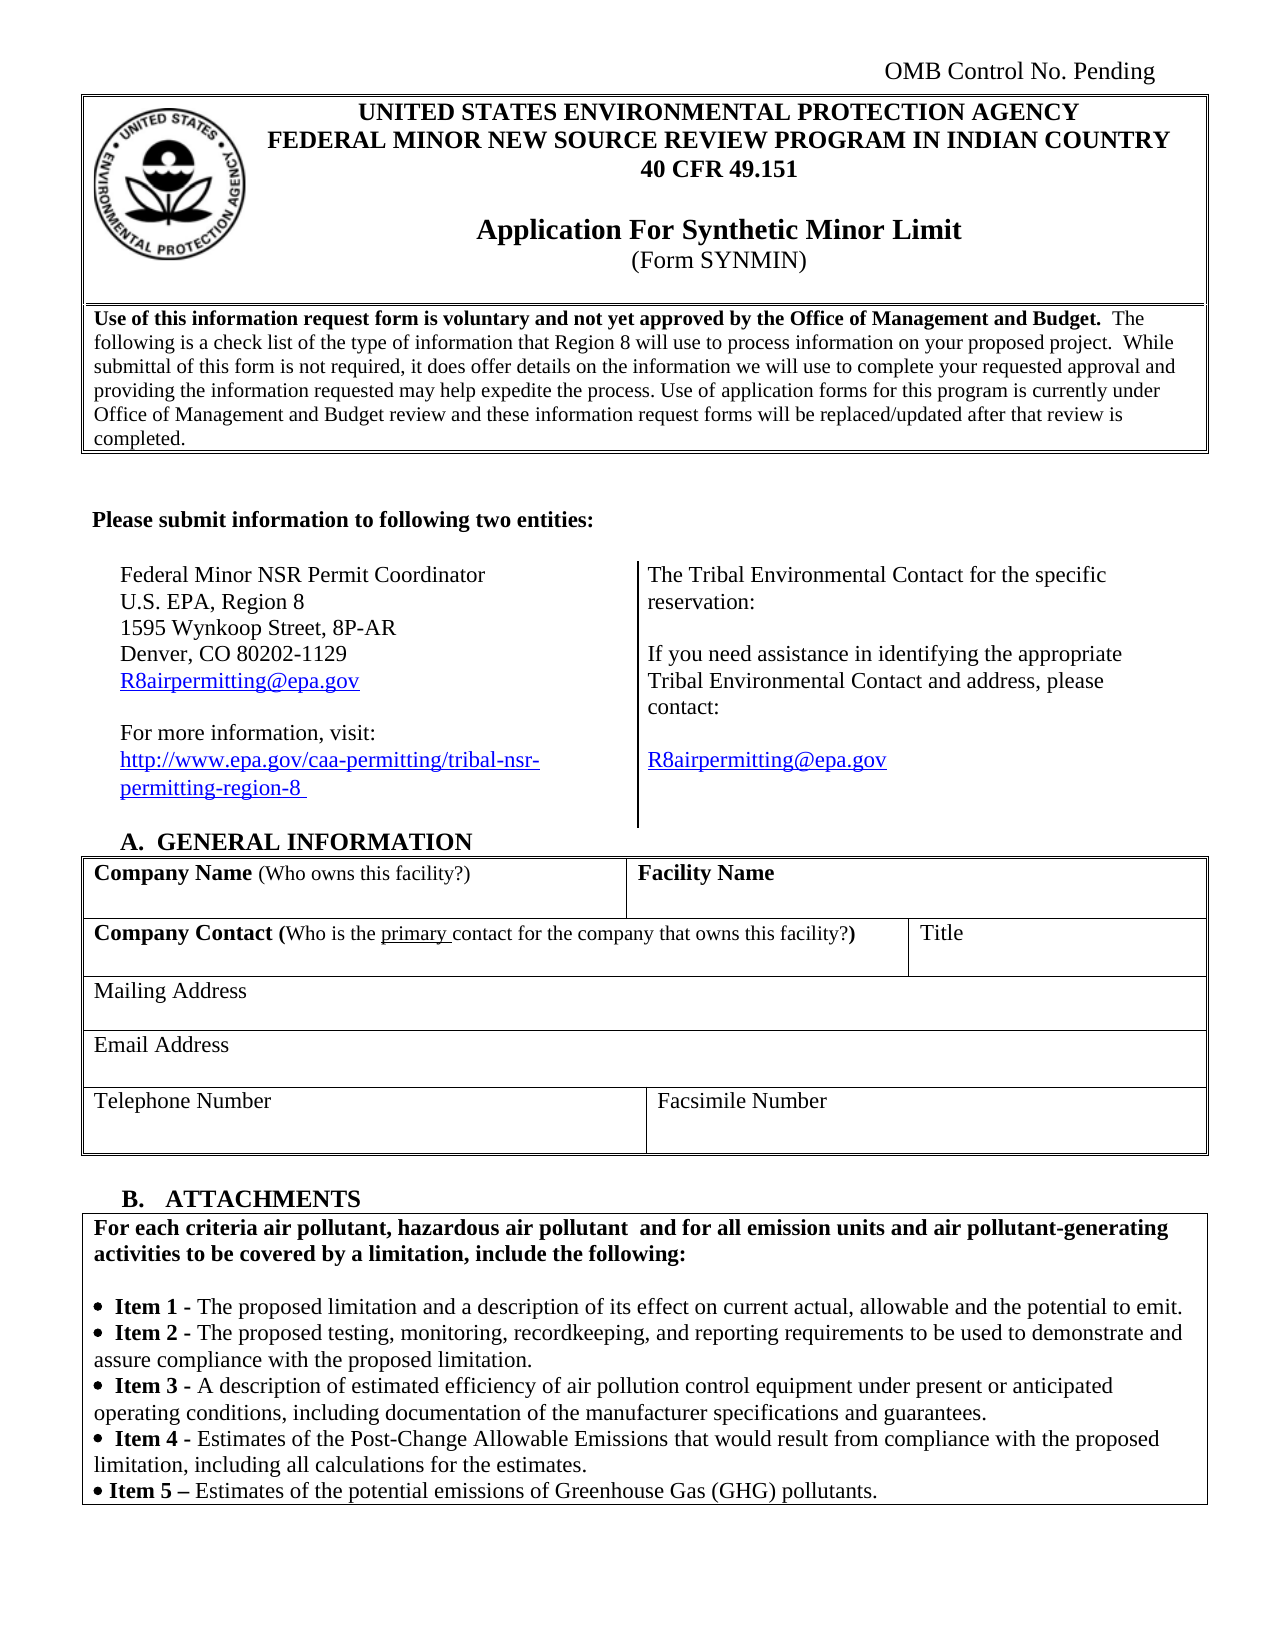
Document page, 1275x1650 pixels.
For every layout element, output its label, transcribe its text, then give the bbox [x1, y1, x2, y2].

table_header For each criteria air pollutant, hazardous air pollutant and for all emission units and air pollutant-generating activities to be covered by a limitation, include the following: Item 1 - The proposed limitation and a description of its effect on current actual, allowable and the potential to emit. Item 2 - The proposed testing, monitoring, recordkeeping, and reporting requirements to be used to demonstrate and assure compliance with the proposed limitation. Item 3 - A description of estimated efficiency of air pollution control equipment under present or anticipated operating conditions, including documentation of the manufacturer specifications and guarantees. Item 4 - Estimates of the Post-Change Allowable Emissions that would result from compliance with the proposed limitation, including all calculations for the estimates. Item 5 – Estimates of the potential emissions of Greenhouse Gas (GHG) pollutants. [83, 1214, 1207, 1504]
text R8airpermitting@epa.gov [647, 746, 1155, 772]
table_header Facility Name [627, 859, 1206, 918]
list ATTACHMENTS [121, 1184, 1155, 1213]
table_cell Title [909, 919, 1206, 976]
table_cell Email Address [84, 1031, 1206, 1087]
text If you need assistance in identifying the appropriate Tribal Environmental Contact and address, please contact: [647, 640, 1155, 719]
text 1595 Wynkoop Street, 8P-AR [120, 614, 628, 640]
text For more information, visit: [120, 719, 628, 746]
table_cell Company Contact (Who is the primary contact for the company that owns this facility?) [84, 919, 908, 976]
text The Tribal Environmental Contact for the specific reservation: [647, 561, 1155, 614]
table_cell Telephone Number [84, 1088, 646, 1152]
table_header UNITED STATES ENVIRONMENTAL PROTECTION AGENCY FEDERAL MINOR NEW SOURCE REVIEW PROGRAM IN INDIAN COUNTRY 40 CFR 49.151 Application For Synthetic Minor Limit (Form SYNMIN) [84, 97, 1206, 303]
picture [93, 108, 255, 271]
text U.S. EPA, Region 8 [120, 588, 628, 614]
table_cell Use of this information request form is voluntary and not yet approved by the Office of Management and Budget. The following is a check list of the type of information that Region 8 will use to process information on your proposed project. While submittal of this form is not required, it does offer details on the information we will use to complete your requested approval and providing the information requested may help expedite the process. Use of application forms for this program is currently under Office of Management and Budget review and these information request forms will be replaced/updated after that review is completed. [83, 303, 1207, 450]
table_cell Facsimile Number [647, 1088, 1206, 1152]
table_header Company Name (Who owns this facility?) [84, 859, 626, 918]
text R8airpermitting@epa.gov [120, 667, 628, 693]
text A. GENERAL INFORMATION [120, 827, 1155, 856]
text http://www.epa.gov/caa-permitting/tribal-nsr-permitting-region-8 [120, 746, 628, 801]
table_cell Mailing Address [84, 977, 1206, 1030]
text Denver, CO 80202-1129 [120, 640, 628, 667]
text Please submit information to following two entities: [92, 506, 1155, 533]
text Federal Minor NSR Permit Coordinator [120, 561, 628, 588]
